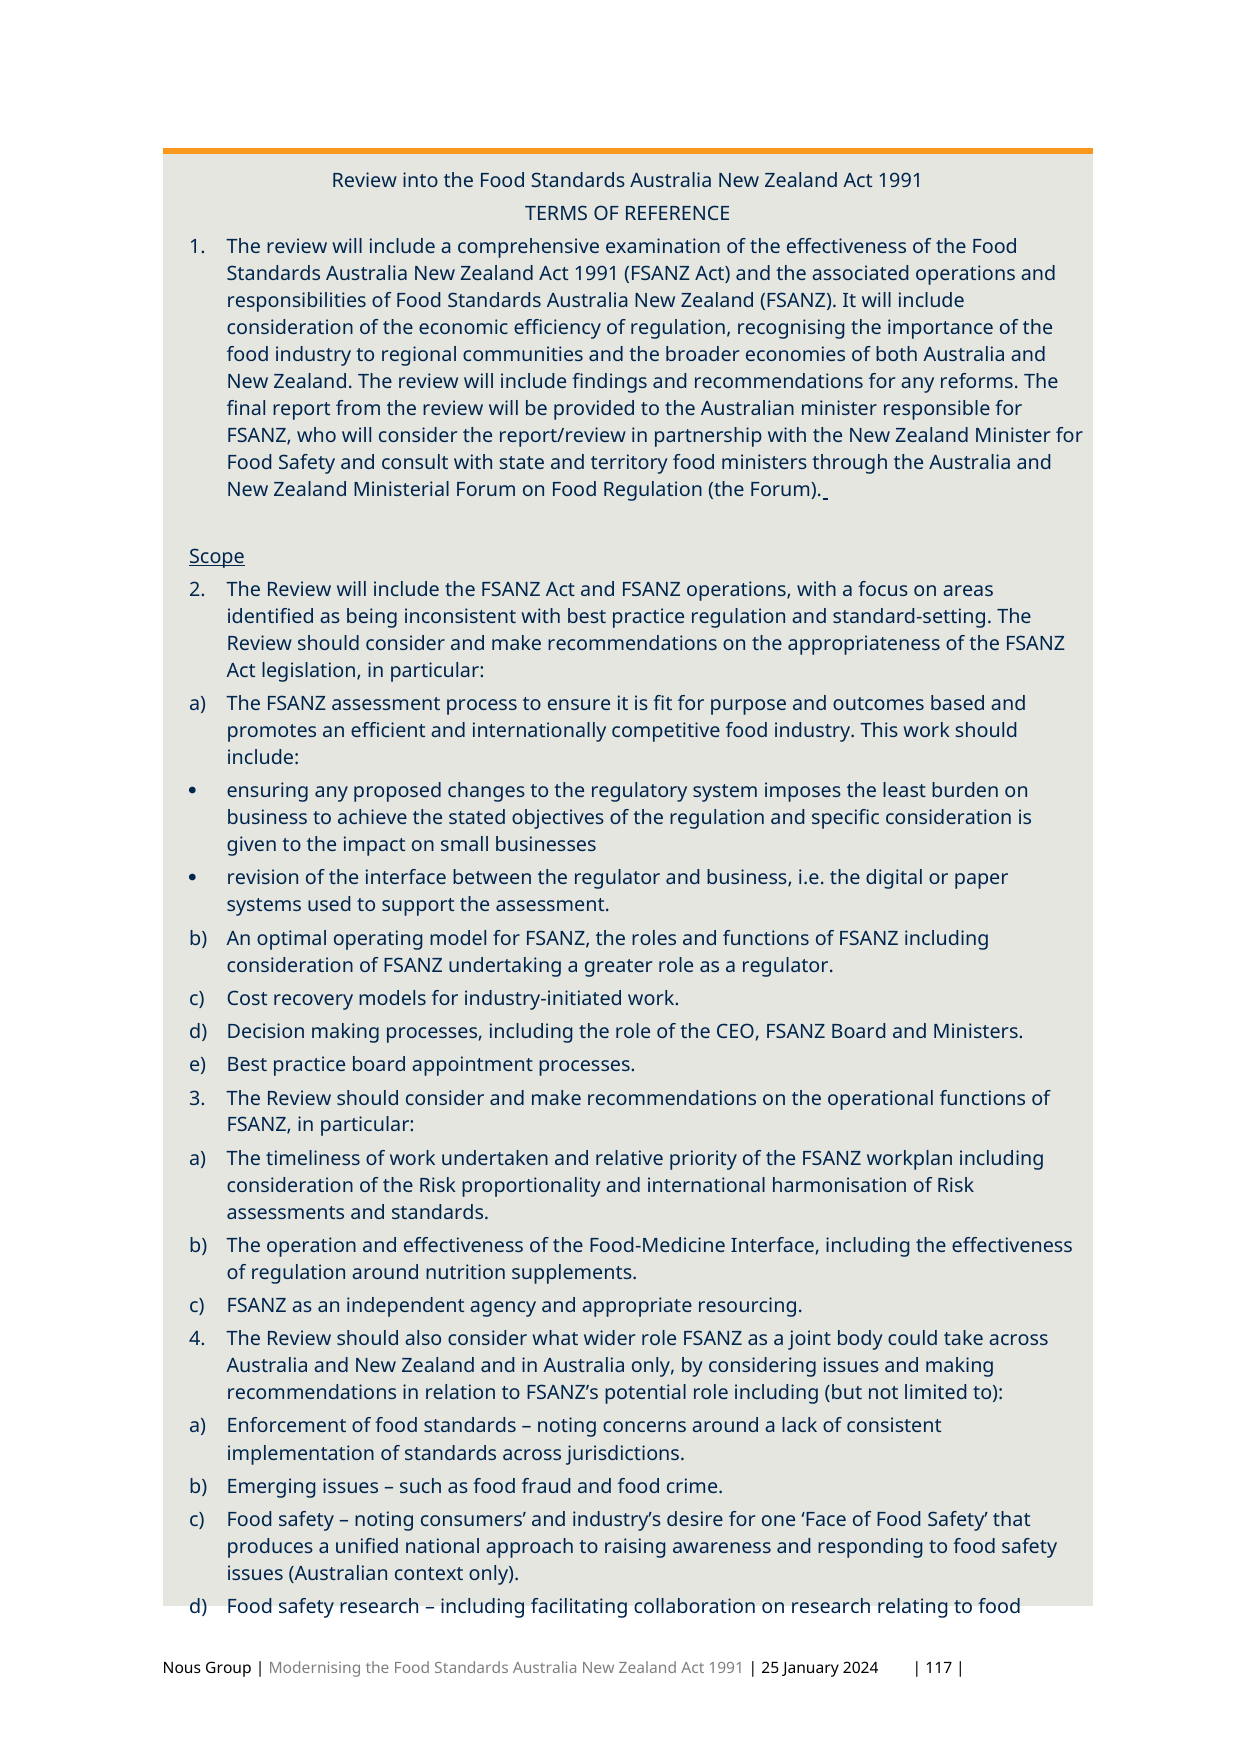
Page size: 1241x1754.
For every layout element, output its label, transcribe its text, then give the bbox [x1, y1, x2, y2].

table_header Review into the Food Standards Australia New Zealand Act 1991 TERMS OF REFERENCE The review will include a comprehensive examination of the effectiveness of the Food Standards Australia New Zealand Act 1991 (FSANZ Act) and the associated operations and responsibilities of Food Standards Australia New Zealand (FSANZ). It will include consideration of the economic efficiency of regulation, recognising the importance of the food industry to regional communities and the broader economies of both Australia and New Zealand. The review will include findings and recommendations for any reforms. The final report from the review will be provided to the Australian minister responsible for FSANZ, who will consider the report/review in partnership with the New Zealand Minister for Food Safety and consult with state and territory food ministers through the Australia and New Zealand Ministerial Forum on Food Regulation (the Forum). Scope The Review will include the FSANZ Act and FSANZ operations, with a focus on areas identified as being inconsistent with best practice regulation and standard-setting. The Review should consider and make recommendations on the appropriateness of the FSANZ Act legislation, in particular: The FSANZ assessment process to ensure it is fit for purpose and outcomes based and promotes an efficient and internationally competitive food industry. This work should include: ensuring any proposed changes to the regulatory system imposes the least burden on business to achieve the stated objectives of the regulation and specific consideration is given to the impact on small businesses revision of the interface between the regulator and business, i.e. the digital or paper systems used to support the assessment. An optimal operating model for FSANZ, the roles and functions of FSANZ including consideration of FSANZ undertaking a greater role as a regulator. Cost recovery models for industry-initiated work. Decision making processes, including the role of the CEO, FSANZ Board and Ministers. Best practice board appointment processes. The Review should consider and make recommendations on the operational functions of FSANZ, in particular: The timeliness of work undertaken and relative priority of the FSANZ workplan including consideration of the Risk proportionality and international harmonisation of Risk assessments and standards. The operation and effectiveness of the Food-Medicine Interface, including the effectiveness of regulation around nutrition supplements. FSANZ as an independent agency and appropriate resourcing. The Review should also consider what wider role FSANZ as a joint body could take across Australia and New Zealand and in Australia only, by considering issues and making recommendations in relation to FSANZ’s potential role including (but not limited to): Enforcement of food standards – noting concerns around a lack of consistent implementation of standards across jurisdictions. Emerging issues – such as food fraud and food crime. Food safety – noting consumers’ and industry’s desire for one ‘Face of Food Safety’ that produces a unified national approach to raising awareness and responding to food safety issues (Australian context only). Food safety research – including facilitating collaboration on research relating to food safety. Communication of food standards to industry and consumers – including a greater role in providing advice on interpretation of food standards. Undertaking education campaigns – in alignment with Priority 1 and Priority 2 of the Food Regulation system. The Review will provide an indication of the potential role of FSANZ in both Australia and New Zealand and relative impact of the recommendations for Australia and New Zealand. Out of scope The Review will not include other food legislation and agreements, such as the Food Regulation Agreement, the Food Treaty, or the Model Food Act. However, should issues with these instruments be identified, they may be considered separately. Process Stakeholder engagement Wide consultation will be undertaken as part of the Review, including with government, consumer, public health, and industry stakeholders along the supply chain. Legislative amendments In accordance with Article 4(4) of the Treaty, no amendments to the Act will be introduced without effective consultation with New Zealand. Principles Alignment with Priority 3 of the food regulation system The Review will complement the objectives of Priority 3 of the food regulation system, as agreed by the Forum in April 2017: to maintain a strong, robust, and agile food regulation system. The central focus of this work is applying best practice regulatory approaches, with the objectives of improving timeliness, ensuring the food regulation system is responsive, and provides a unified voice regarding food safety and applying processes proportional to Risk. Under the Priority 3 program of work, the Food Regulation Standing Committee is concurrently considering wider reforms to the food regulatory system (including the Food Regulation Agreement and the Model Food Act). This review will aim to align with and complement the broader Priority 3 work. Management The Australian Government Department of Health in consultation with the Australian Government Department of Agriculture, Water and the Environment will manage the Review through an independent consultant, in partnership with the New Zealand Government and in consultation with FSANZ, and Australian states and territories. [163, 154, 1093, 1606]
